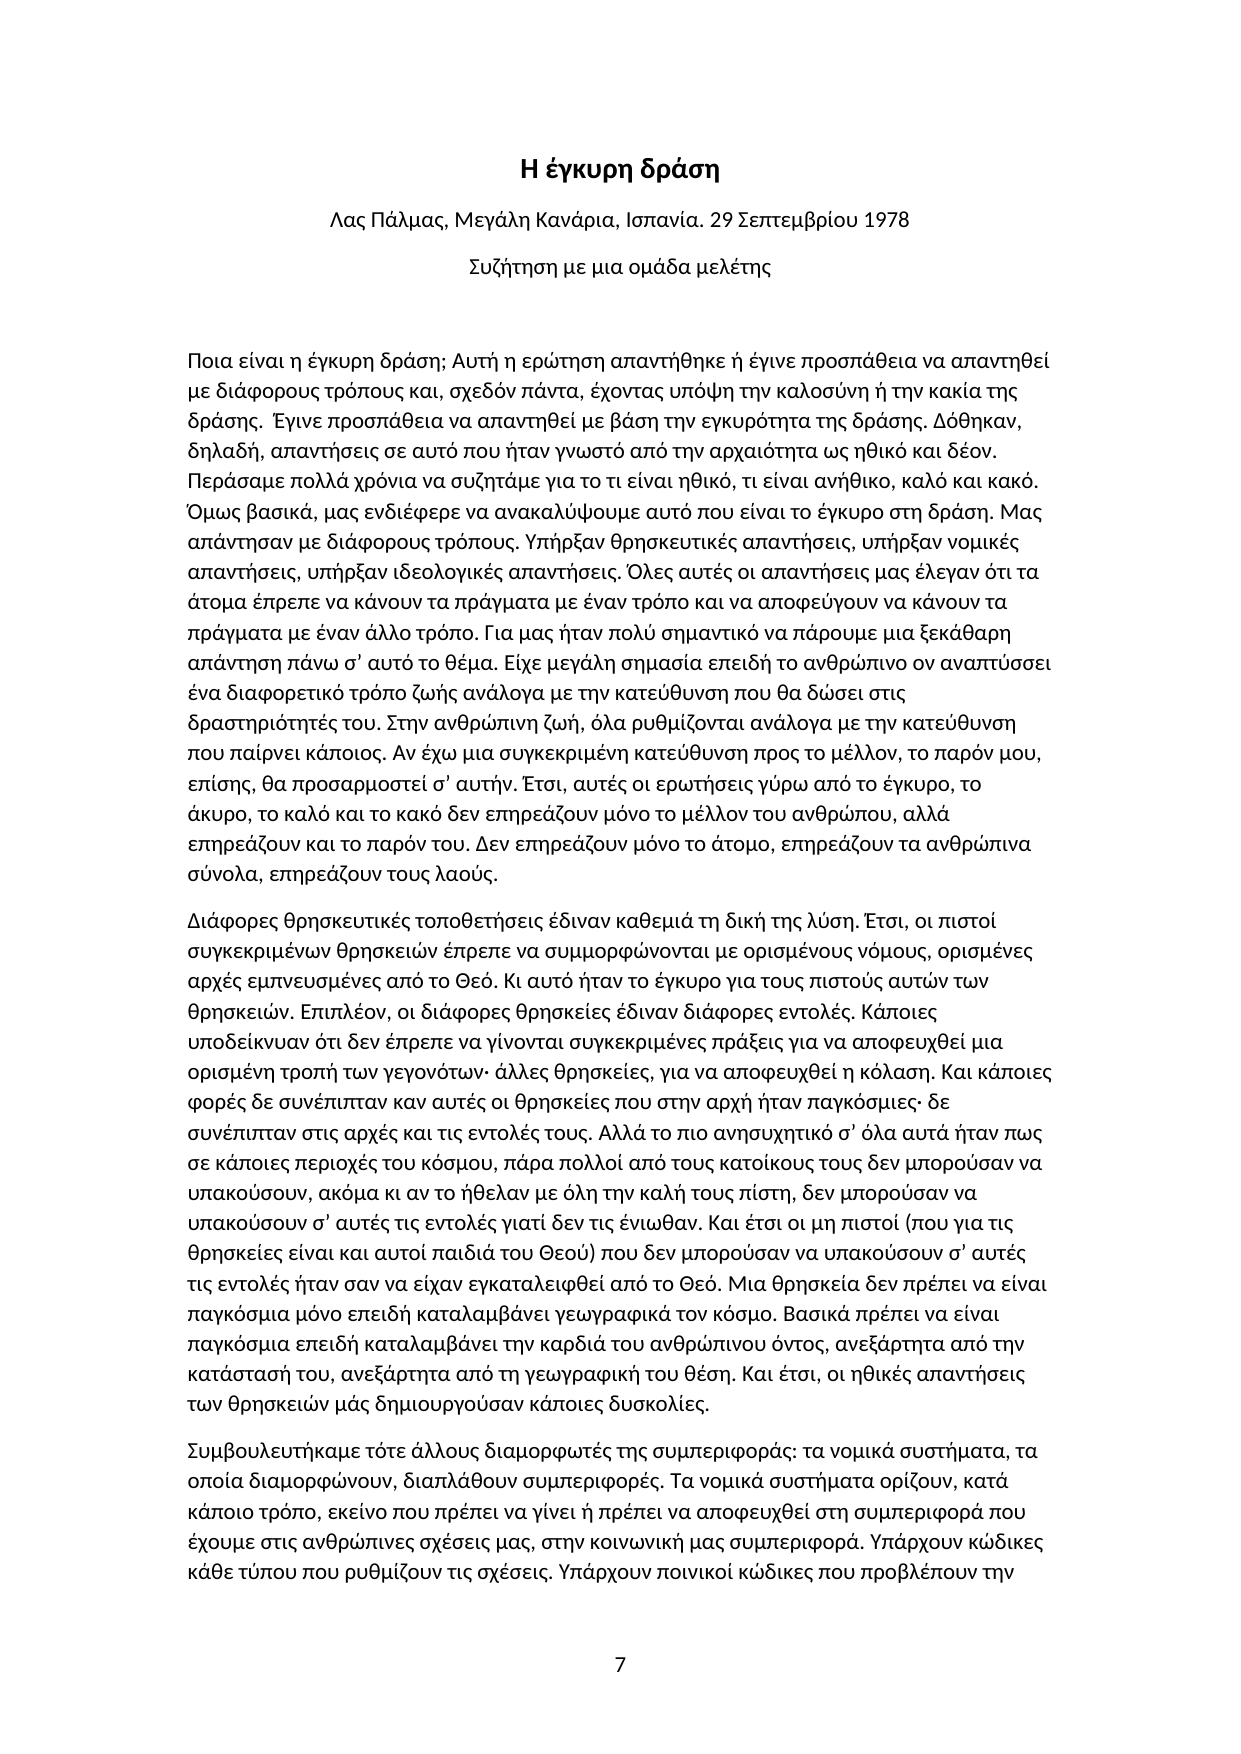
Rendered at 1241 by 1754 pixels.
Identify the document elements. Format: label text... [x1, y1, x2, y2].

text Συζήτηση με μια ομάδα μελέτης [187, 252, 1053, 280]
text Λας Πάλμας, Μεγάλη Κανάρια, Ισπανία. 29 Σεπτεμβρίου 1978 [187, 205, 1053, 233]
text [187, 1436, 1053, 1585]
text Διάφορες θρησκευτικές τοποθετήσεις έδιναν καθεμιά τη δική της λύση. Έτσι, οι πιστοί συγκεκριμένων θρησκειών έπρεπε να συμμορφώνονται με ορισμένους νόμους, ορισμένες αρχές εμπνευσμένες από το Θεό. Κι αυτό ήταν το έγκυρο για τους πιστούς αυτών των θρησκειών. Επιπλέον, οι διάφορες θρησκείες έδιναν διάφορες εντολές. Κάποιες υποδείκνυαν ότι δεν έπρεπε να γίνονται συγκεκριμένες πράξεις για να αποφευχθεί μια ορισμένη τροπή των γεγονότων· άλλες θρησκείες, για να αποφευχθεί η κόλαση. Και κάποιες φορές δε συνέπιπταν καν αυτές οι θρησκείες που στην αρχή ήταν παγκόσμιες· δε συνέπιπταν στις αρχές και τις εντολές τους. Αλλά το πιο ανησυχητικό σ’ όλα αυτά ήταν πως σε κάποιες περιοχές του κόσμου, πάρα πολλοί από τους κατοίκους τους δεν μπορούσαν να υπακούσουν, ακόμα κι αν το ήθελαν με όλη την καλή τους πίστη, δεν μπορούσαν να υπακούσουν σ’ αυτές τις εντολές γιατί δεν τις ένιωθαν. Και έτσι οι μη πιστοί (που για τις θρησκείες είναι και αυτοί παιδιά του Θεού) που δεν μπορούσαν να υπακούσουν σ’ αυτές τις εντολές ήταν σαν να είχαν εγκαταλειφθεί από το Θεό. Μια θρησκεία δεν πρέπει να είναι παγκόσμια μόνο επειδή καταλαμβάνει γεωγραφικά τον κόσμο. Βασικά πρέπει να είναι παγκόσμια επειδή καταλαμβάνει την καρδιά του ανθρώπινου όντος, ανεξάρτητα από την κατάστασή του, ανεξάρτητα από τη γεωγραφική του θέση. Και έτσι, οι ηθικές απαντήσεις των θρησκειών μάς δημιουργούσαν κάποιες δυσκολίες. [187, 906, 1053, 1417]
text Η έγκυρη δράση [187, 150, 1053, 186]
text Ποια είναι η έγκυρη δράση; Αυτή η ερώτηση απαντήθηκε ή έγινε προσπάθεια να απαντηθεί με διάφορους τρόπους και, σχεδόν πάντα, έχοντας υπόψη την καλοσύνη ή την κακία της δράσης. Έγινε προσπάθεια να απαντηθεί με βάση την εγκυρότητα της δράσης. Δόθηκαν, δηλαδή, απαντήσεις σε αυτό που ήταν γνωστό από την αρχαιότητα ως ηθικό και δέον. Περάσαμε πολλά χρόνια να συζητάμε για το τι είναι ηθικό, τι είναι ανήθικο, καλό και κακό. Όμως βασικά, μας ενδιέφερε να ανακαλύψουμε αυτό που είναι το έγκυρο στη δράση. Μας απάντησαν με διάφορους τρόπους. Υπήρξαν θρησκευτικές απαντήσεις, υπήρξαν νομικές απαντήσεις, υπήρξαν ιδεολογικές απαντήσεις. Όλες αυτές οι απαντήσεις μας έλεγαν ότι τα άτομα έπρεπε να κάνουν τα πράγματα με έναν τρόπο και να αποφεύγουν να κάνουν τα πράγματα με έναν άλλο τρόπο. Για μας ήταν πολύ σημαντικό να πάρουμε μια ξεκάθαρη απάντηση πάνω σ’ αυτό το θέμα. Είχε μεγάλη σημασία επειδή το ανθρώπινο ον αναπτύσσει ένα διαφορετικό τρόπο ζωής ανάλογα με την κατεύθυνση που θα δώσει στις δραστηριότητές του. Στην ανθρώπινη ζωή, όλα ρυθμίζονται ανάλογα με την κατεύθυνση που παίρνει κάποιος. Αν έχω μια συγκεκριμένη κατεύθυνση προς το μέλλον, το παρόν μου, επίσης, θα προσαρμοστεί σ’ αυτήν. Έτσι, αυτές οι ερωτήσεις γύρω από το έγκυρο, το άκυρο, το καλό και το κακό δεν επηρεάζουν μόνο το μέλλον του ανθρώπου, αλλά επηρεάζουν και το παρόν του. Δεν επηρεάζουν μόνο το άτομο, επηρεάζουν τα ανθρώπινα σύνολα, επηρεάζουν τους λαούς. [187, 346, 1053, 887]
